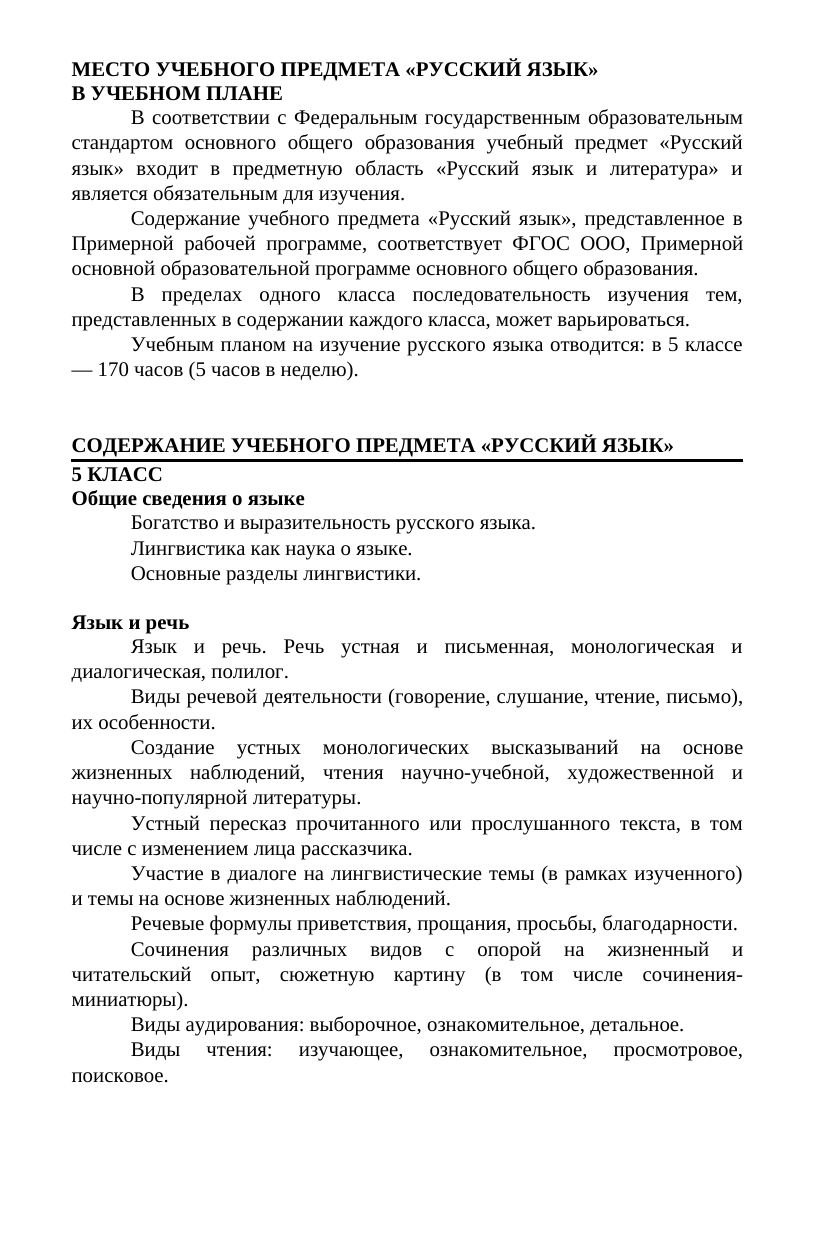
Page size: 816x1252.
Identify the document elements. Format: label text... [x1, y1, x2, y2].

text Виды чтения: изучающее, ознакомительное, просмотровое, поисковое. [71, 1037, 743, 1087]
text Виды речевой деятельности (говорение, слушание, чтение, письмо), их особенности. [71, 684, 743, 734]
text Сочинения различных видов с опорой на жизненный и читательский опыт, сюжетную картину (в том числе сочинения- миниатюры). [71, 936, 743, 1011]
text Общие сведения о языке [71, 486, 743, 510]
text Лингвистика как наука о языке. [71, 535, 743, 559]
text МЕСТО УЧЕБНОГО ПРЕДМЕТА «РУССКИЙ ЯЗЫК» [71, 57, 743, 81]
text Виды аудирования: выборочное, ознакомительное, детальное. [71, 1012, 743, 1036]
text Язык и речь [71, 610, 743, 634]
text Речевые формулы приветствия, прощания, просьбы, благодарности. [71, 911, 743, 935]
text Создание устных монологических высказываний на основе жизненных наблюдений, чтения научно-учебной, художественной и научно-популярной литературы. [71, 735, 743, 809]
text Учебным планом на изучение русского языка отводится: в 5 классе — 170 часов (5 часов в неделю). [71, 332, 743, 381]
text В соответствии с Федеральным государственным образовательным стандартом основного общего образования учебный предмет «Русский язык» входит в предметную область «Русский язык и литература» и является обязательным для изучения. [71, 105, 743, 205]
text В УЧЕБНОМ ПЛАНЕ [71, 81, 743, 105]
text Устный пересказ прочитанного или прослушанного текста, в том числе с изменением лица рассказчика. [71, 810, 743, 860]
text СОДЕРЖАНИЕ УЧЕБНОГО ПРЕДМЕТА «РУССКИЙ ЯЗЫК» [71, 433, 743, 459]
text Участие в диалоге на лингвистические темы (в рамках изученного) и темы на основе жизненных наблюдений. [71, 861, 743, 910]
text В пределах одного класса последовательность изучения тем, представленных в содержании каждого класса, может варьироваться. [71, 282, 743, 331]
text Язык и речь. Речь устная и письменная, монологическая и диалогическая, полилог. [71, 634, 743, 683]
text 5 КЛАСС [71, 462, 743, 486]
text Основные разделы лингвистики. [71, 561, 743, 585]
text Содержание учебного предмета «Русский язык», представленное в Примерной рабочей программе, соответствует ФГОС ООО, Примерной основной образовательной программе основного общего образования. [71, 206, 743, 280]
text Богатство и выразительность русского языка. [71, 510, 743, 534]
